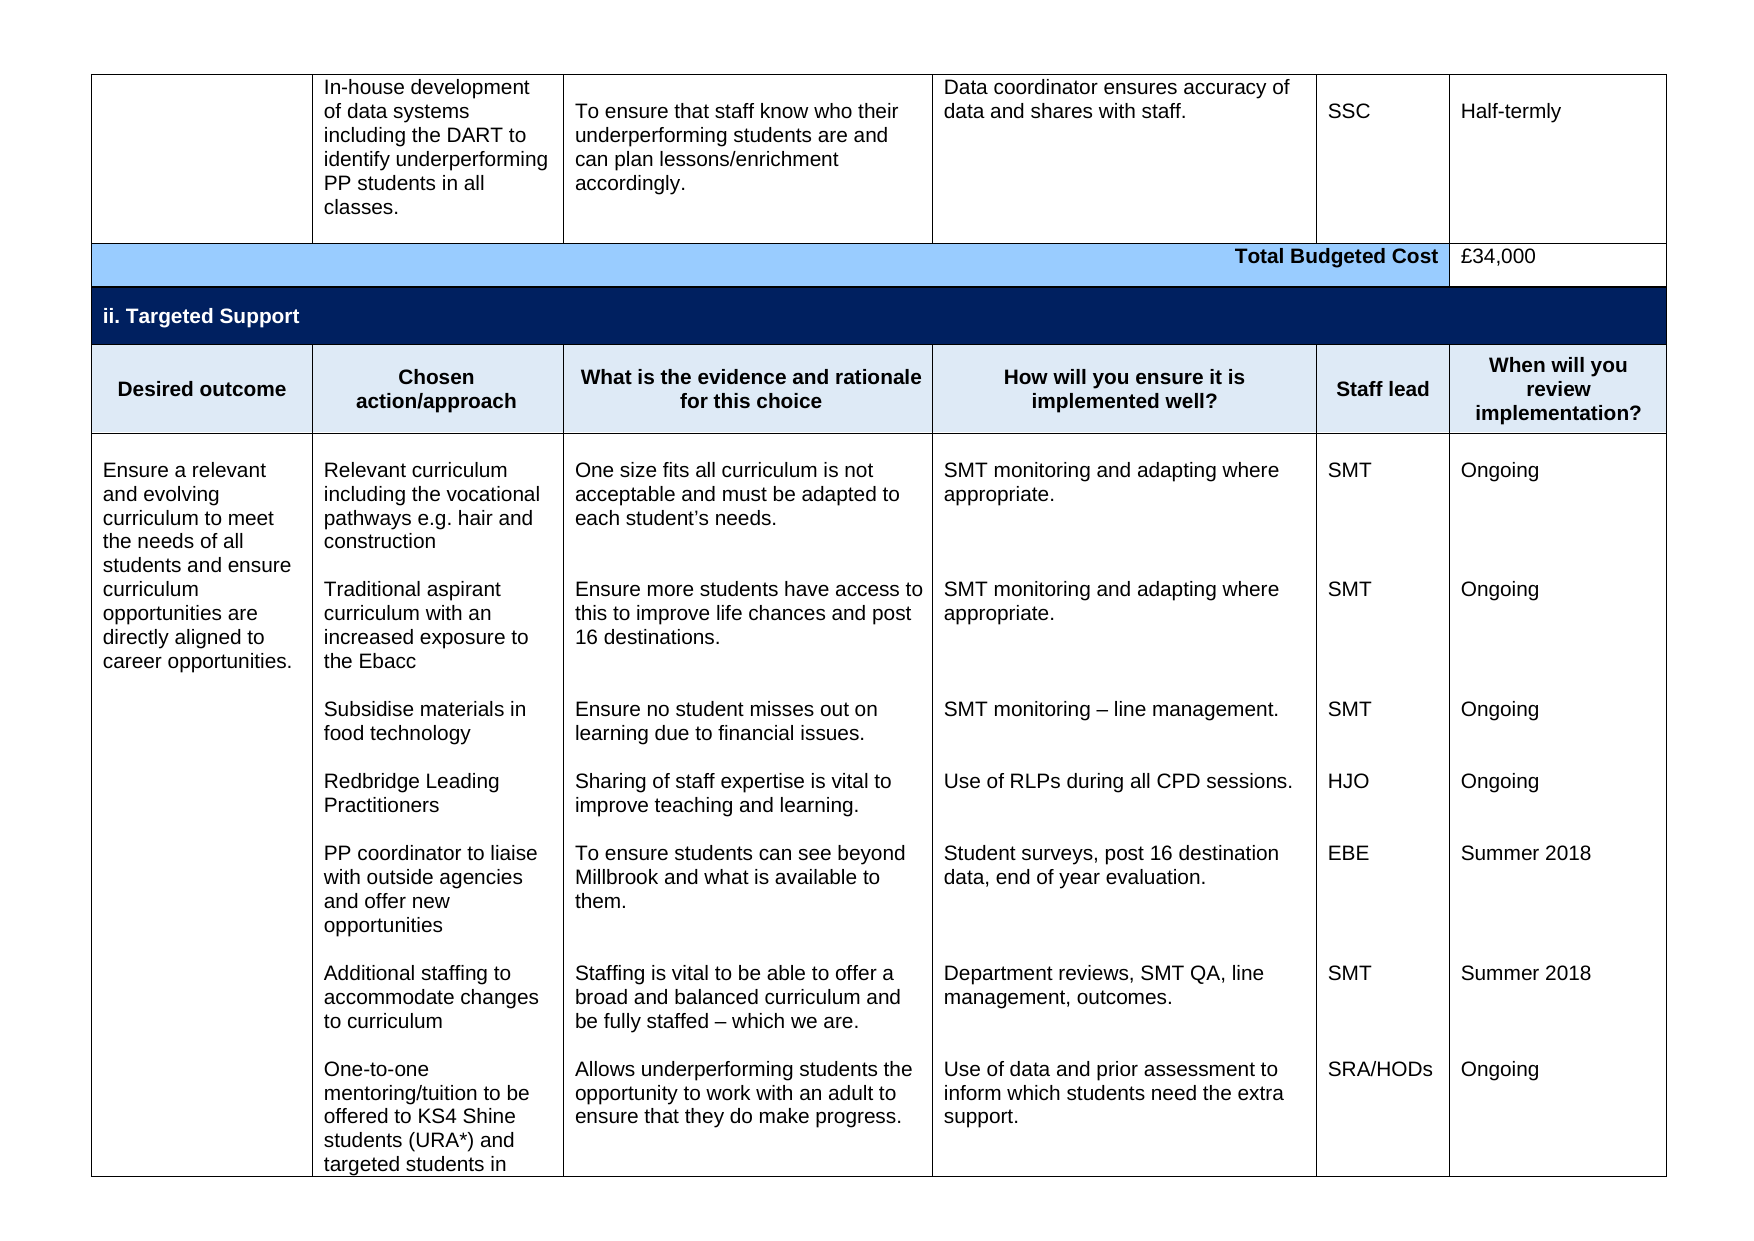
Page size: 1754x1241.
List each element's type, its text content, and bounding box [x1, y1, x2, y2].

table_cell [1450, 434, 1666, 1176]
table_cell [92, 434, 312, 1176]
table_cell SRA JCO SMT SSC [1317, 75, 1449, 243]
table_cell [933, 75, 1316, 243]
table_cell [933, 434, 1316, 1176]
table_cell Desired outcome [92, 345, 312, 432]
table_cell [564, 434, 932, 1176]
table_cell Staff lead [1317, 345, 1449, 432]
table_cell What is the evidence and rationale for this choice [564, 345, 932, 432]
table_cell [313, 75, 563, 243]
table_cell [313, 434, 563, 1176]
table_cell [1450, 75, 1666, 243]
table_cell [564, 75, 932, 243]
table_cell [1317, 434, 1449, 1176]
table_cell Chosen action/approach [313, 345, 563, 432]
table_cell £34,000 [1450, 244, 1666, 286]
table_cell How will you ensure it is implemented well? [933, 345, 1316, 432]
table_cell Total Budgeted Cost [92, 244, 1449, 286]
table_cell When will you review implementation? [1450, 345, 1666, 432]
table_cell ii. Targeted Support [92, 288, 1666, 344]
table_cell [92, 75, 312, 243]
